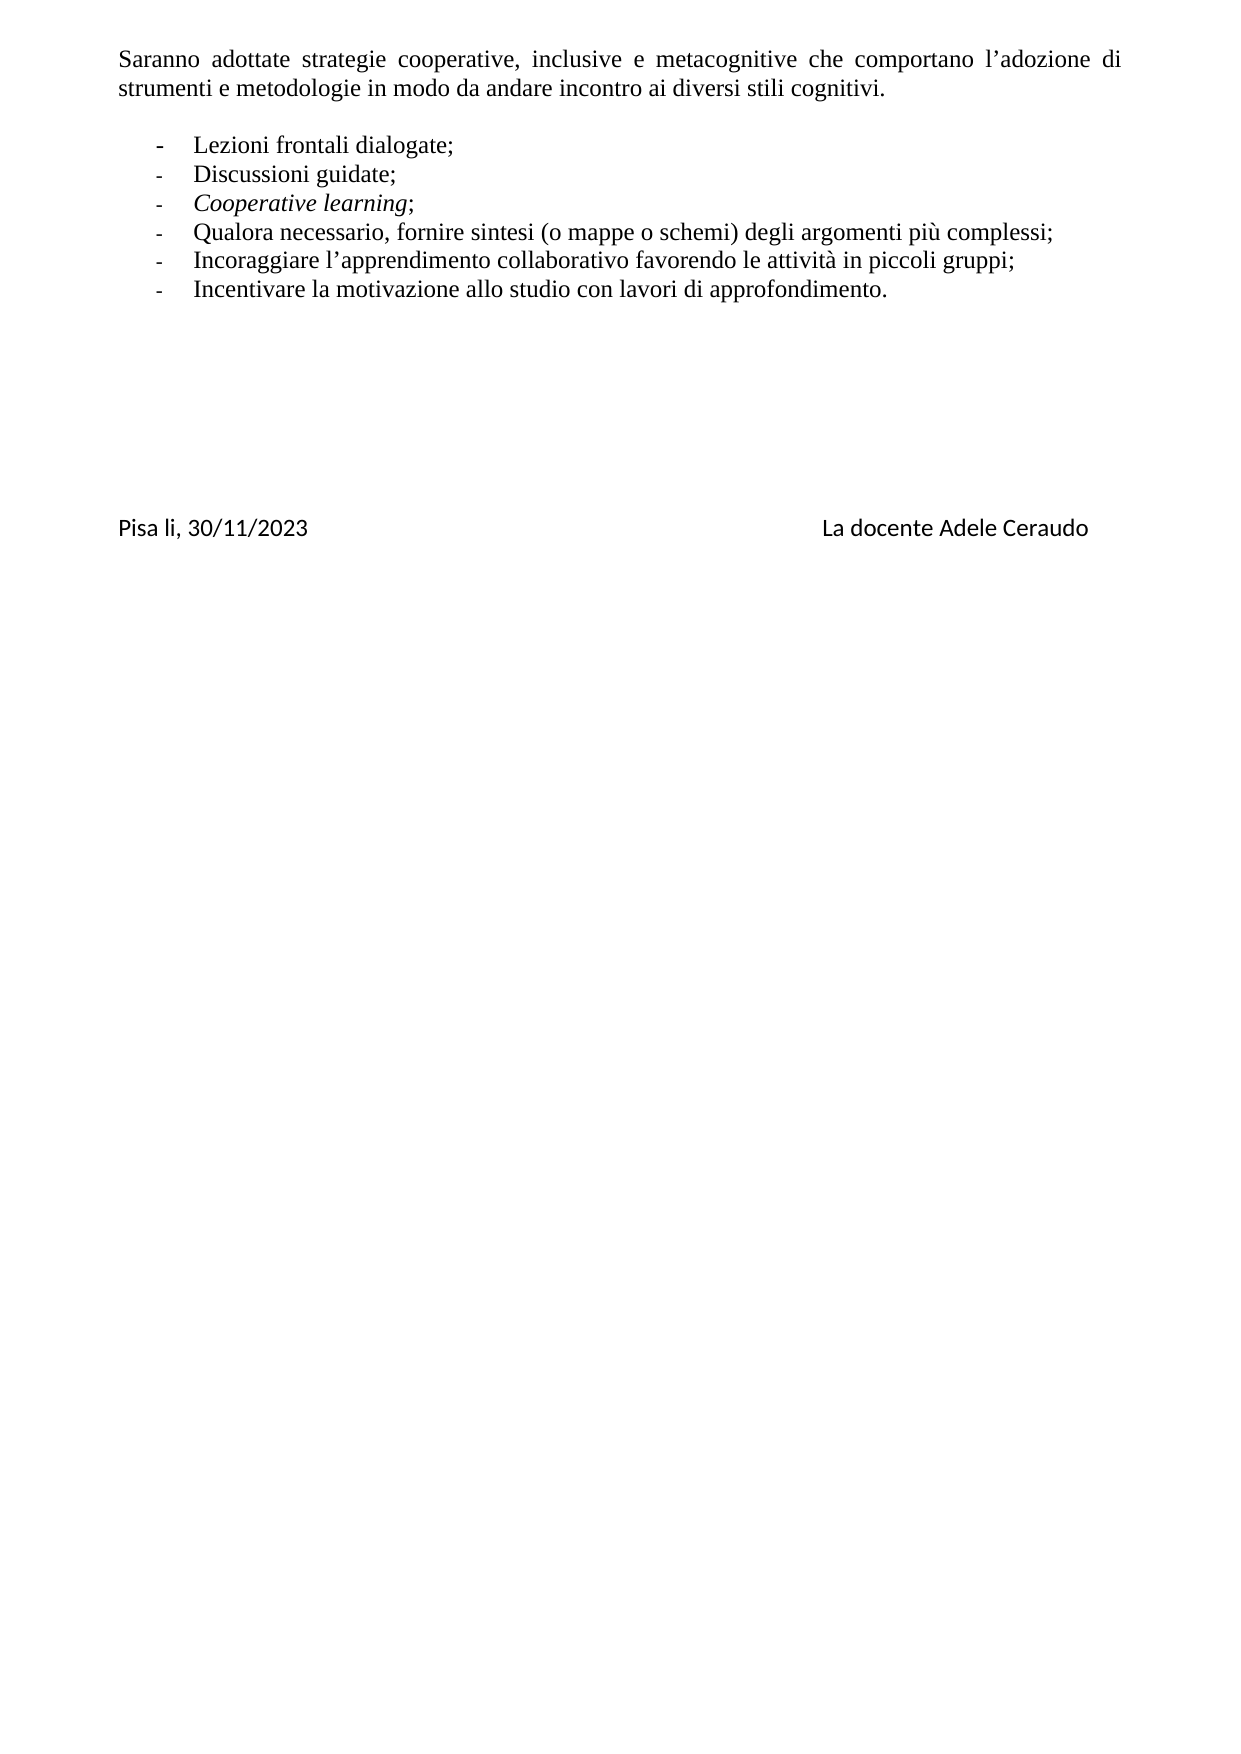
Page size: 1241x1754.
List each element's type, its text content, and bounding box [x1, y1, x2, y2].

list Cooperative learning; [156, 188, 1122, 217]
list Discussioni guidate; [156, 159, 1122, 188]
text Pisa li, 30/11/2023 La docente Adele Ceraudo [118, 512, 1122, 543]
text Saranno adottate strategie cooperative, inclusive e metacognitive che comportano l’adozione di strumenti e metodologie in modo da andare incontro ai diversi stili cognitivi. [118, 44, 1122, 102]
list Incentivare la motivazione allo studio con lavori di approfondimento. [156, 274, 1122, 303]
list Qualora necessario, fornire sintesi (o mappe o schemi) degli argomenti più complessi; [156, 217, 1122, 246]
list Incoraggiare l’apprendimento collaborativo favorendo le attività in piccoli gruppi; [156, 246, 1122, 274]
list Lezioni frontali dialogate; [156, 131, 1122, 159]
